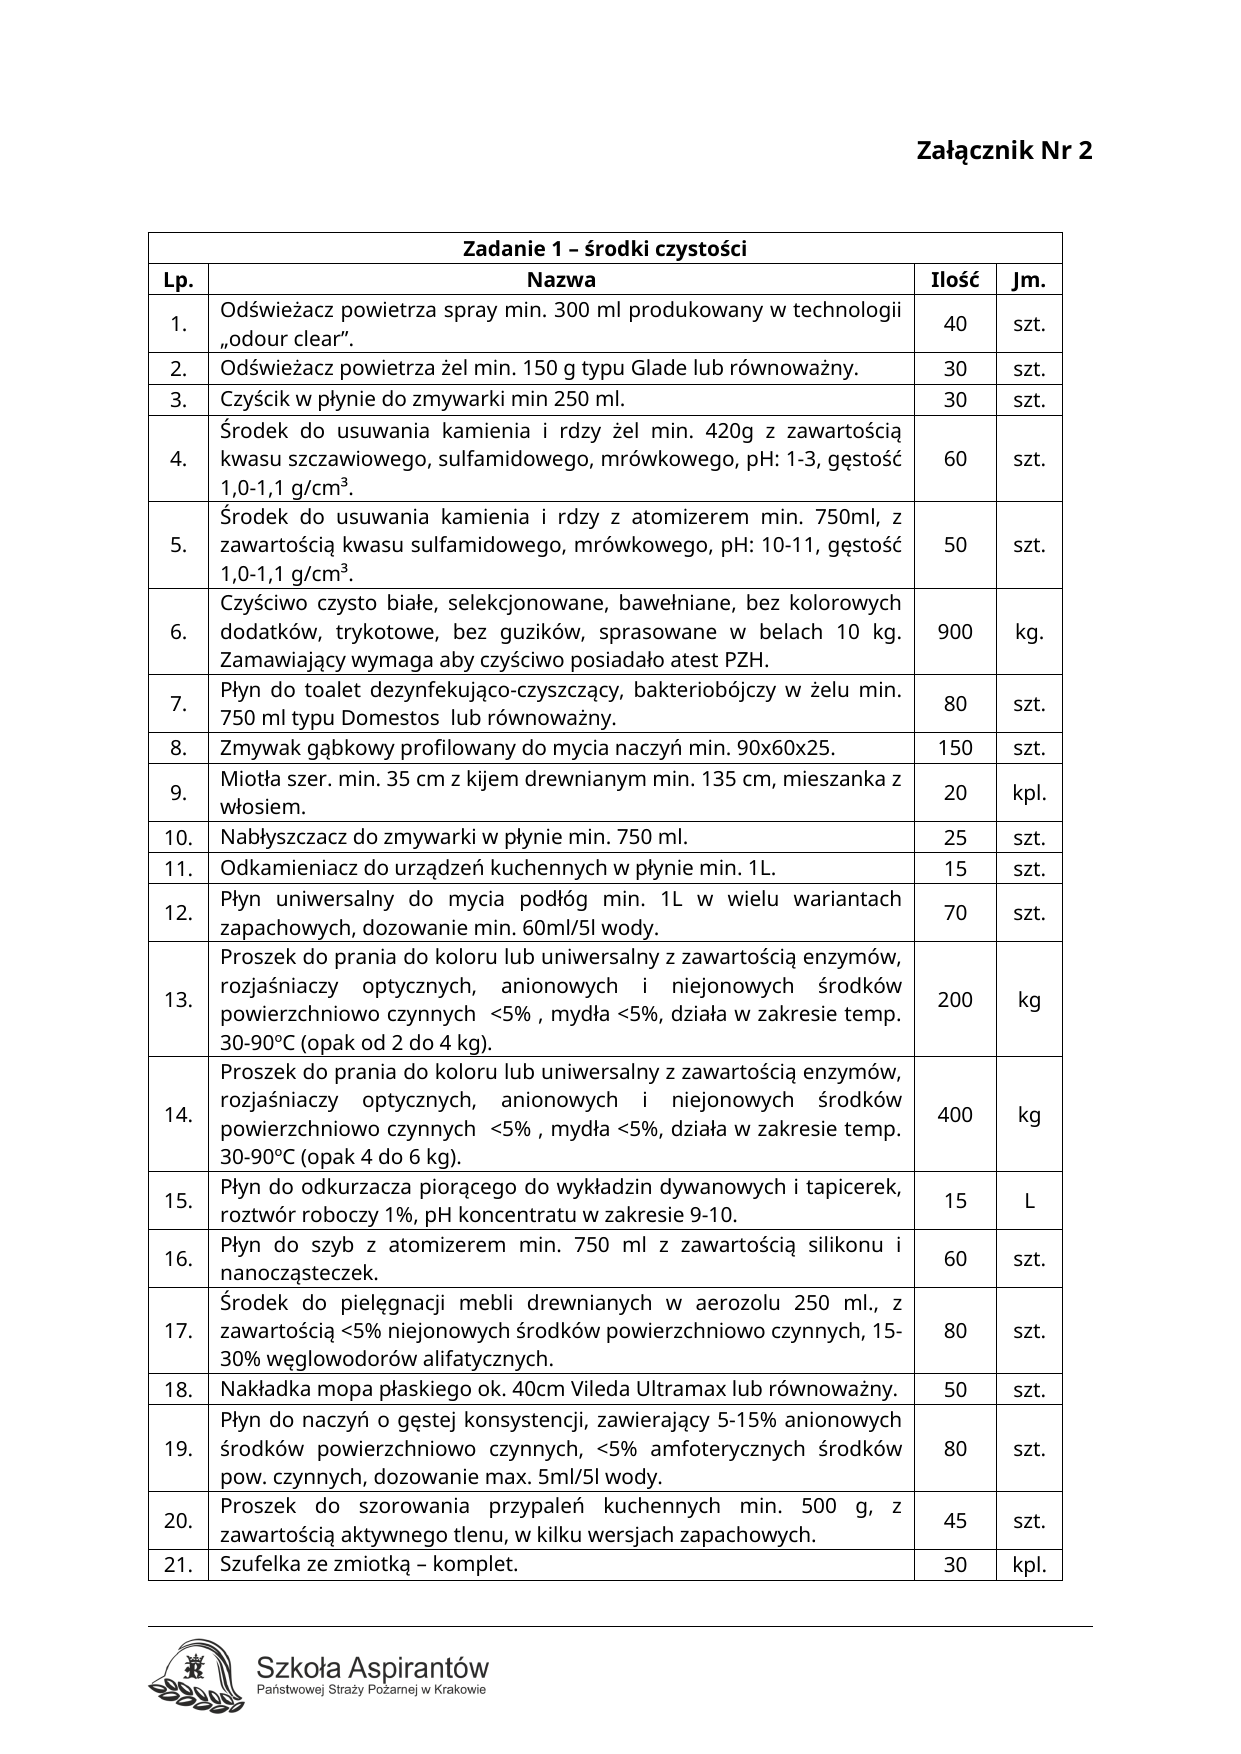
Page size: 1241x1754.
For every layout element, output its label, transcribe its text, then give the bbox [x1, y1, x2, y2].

table_cell 70 [915, 884, 996, 941]
table_cell 15. [149, 1172, 208, 1229]
table_cell kg [997, 942, 1062, 1056]
table_cell Płyn do naczyń o gęstej konsystencji, zawierający 5-15% anionowych środków powierzchniowo czynnych, <5% amfoterycznych środków pow. czynnych, dozowanie max. 5ml/5l wody. [209, 1405, 914, 1491]
table_cell 30 [915, 353, 996, 383]
picture [147, 1638, 489, 1714]
table_cell szt. [997, 1288, 1062, 1373]
table_cell Płyn uniwersalny do mycia podłóg min. 1L w wielu wariantach zapachowych, dozowanie min. 60ml/5l wody. [209, 884, 914, 941]
table_cell Szufelka ze zmiotką – komplet. [209, 1550, 914, 1580]
table_cell Płyn do odkurzacza piorącego do wykładzin dywanowych i tapicerek, roztwór roboczy 1%, pH koncentratu w zakresie 9-10. [209, 1172, 914, 1229]
table_cell 6. [149, 589, 208, 674]
table_cell 45 [915, 1492, 996, 1548]
table_header Zadanie 1 – środki czystości [149, 233, 1062, 263]
table_cell 30 [915, 1550, 996, 1580]
table_cell szt. [997, 853, 1062, 883]
table_cell 900 [915, 589, 996, 674]
table_cell 1. [149, 295, 208, 352]
table_cell szt. [997, 295, 1062, 352]
table_cell Ilość [915, 264, 996, 294]
table_cell 150 [915, 733, 996, 763]
table_cell 400 [915, 1057, 996, 1171]
table_cell 3. [149, 385, 208, 415]
table_cell 30 [915, 385, 996, 415]
table_cell Środek do pielęgnacji mebli drewnianych w aerozolu 250 ml., z zawartością <5% niejonowych środków powierzchniowo czynnych, 15-30% węglowodorów alifatycznych. [209, 1288, 914, 1373]
table_cell szt. [997, 675, 1062, 732]
table_cell 60 [915, 416, 996, 501]
table_cell 8. [149, 733, 208, 763]
table_cell 200 [915, 942, 996, 1056]
table_cell kg. [997, 589, 1062, 674]
table_cell Odkamieniacz do urządzeń kuchennych w płynie min. 1L. [209, 853, 914, 883]
table_cell 19. [149, 1405, 208, 1491]
table_cell 7. [149, 675, 208, 732]
table_cell Nabłyszczacz do zmywarki w płynie min. 750 ml. [209, 822, 914, 852]
table_cell 11. [149, 853, 208, 883]
table_cell Czyścik w płynie do zmywarki min 250 ml. [209, 385, 914, 415]
table_cell 21. [149, 1550, 208, 1580]
table_cell 80 [915, 1288, 996, 1373]
table_cell 20 [915, 764, 996, 821]
table_cell kpl. [997, 764, 1062, 821]
table_cell 18. [149, 1374, 208, 1404]
table_cell 14. [149, 1057, 208, 1171]
table_cell szt. [997, 1374, 1062, 1404]
table_cell Proszek do prania do koloru lub uniwersalny z zawartością enzymów, rozjaśniaczy optycznych, anionowych i niejonowych środków powierzchniowo czynnych <5% , mydła <5%, działa w zakresie temp. 30-90ºC (opak 4 do 6 kg). [209, 1057, 914, 1171]
table_cell szt. [997, 353, 1062, 383]
table_cell 25 [915, 822, 996, 852]
table_cell 50 [915, 502, 996, 587]
table_cell 60 [915, 1230, 996, 1287]
table_cell Środek do usuwania kamienia i rdzy żel min. 420g z zawartością kwasu szczawiowego, sulfamidowego, mrówkowego, pH: 1-3, gęstość 1,0-1,1 g/cm³. [209, 416, 914, 501]
table_cell Nakładka mopa płaskiego ok. 40cm Vileda Ultramax lub równoważny. [209, 1374, 914, 1404]
table_cell Odświeżacz powietrza żel min. 150 g typu Glade lub równoważny. [209, 353, 914, 383]
table_cell szt. [997, 733, 1062, 763]
table_cell kpl. [997, 1550, 1062, 1580]
table_cell 15 [915, 853, 996, 883]
table_cell Odświeżacz powietrza spray min. 300 ml produkowany w technologii „odour clear”. [209, 295, 914, 352]
table_cell Proszek do prania do koloru lub uniwersalny z zawartością enzymów, rozjaśniaczy optycznych, anionowych i niejonowych środków powierzchniowo czynnych <5% , mydła <5%, działa w zakresie temp. 30-90ºC (opak od 2 do 4 kg). [209, 942, 914, 1056]
table_cell szt. [997, 502, 1062, 587]
table_cell Płyn do toalet dezynfekująco-czyszczący, bakteriobójczy w żelu min. 750 ml typu Domestos lub równoważny. [209, 675, 914, 732]
table_cell Środek do usuwania kamienia i rdzy z atomizerem min. 750ml, z zawartością kwasu sulfamidowego, mrówkowego, pH: 10-11, gęstość 1,0-1,1 g/cm³. [209, 502, 914, 587]
table_cell 15 [915, 1172, 996, 1229]
table_cell szt. [997, 416, 1062, 501]
table_cell Nazwa [209, 264, 914, 294]
table_cell 4. [149, 416, 208, 501]
text Załącznik Nr 2 [148, 133, 1093, 167]
table_cell 5. [149, 502, 208, 587]
table_cell kg [997, 1057, 1062, 1171]
table_cell Zmywak gąbkowy profilowany do mycia naczyń min. 90x60x25. [209, 733, 914, 763]
table_cell 13. [149, 942, 208, 1056]
table_cell 10. [149, 822, 208, 852]
table_cell Miotła szer. min. 35 cm z kijem drewnianym min. 135 cm, mieszanka z włosiem. [209, 764, 914, 821]
table_cell szt. [997, 1230, 1062, 1287]
table_cell szt. [997, 385, 1062, 415]
table_cell 17. [149, 1288, 208, 1373]
table_cell 50 [915, 1374, 996, 1404]
table_cell szt. [997, 884, 1062, 941]
table_cell Jm. [997, 264, 1062, 294]
table_cell szt. [997, 822, 1062, 852]
table_cell 16. [149, 1230, 208, 1287]
table_cell szt. [997, 1492, 1062, 1548]
table_cell szt. [997, 1405, 1062, 1491]
table_cell Płyn do szyb z atomizerem min. 750 ml z zawartością silikonu i nanocząsteczek. [209, 1230, 914, 1287]
table_cell 2. [149, 353, 208, 383]
table_cell Czyściwo czysto białe, selekcjonowane, bawełniane, bez kolorowych dodatków, trykotowe, bez guzików, sprasowane w belach 10 kg. Zamawiający wymaga aby czyściwo posiadało atest PZH. [209, 589, 914, 674]
table_cell Lp. [149, 264, 208, 294]
table_cell 12. [149, 884, 208, 941]
table_cell 20. [149, 1492, 208, 1548]
table_cell 40 [915, 295, 996, 352]
table_cell 9. [149, 764, 208, 821]
table_cell L [997, 1172, 1062, 1229]
table_cell 80 [915, 1405, 996, 1491]
table_cell Proszek do szorowania przypaleń kuchennych min. 500 g, z zawartością aktywnego tlenu, w kilku wersjach zapachowych. [209, 1492, 914, 1548]
table_cell 80 [915, 675, 996, 732]
